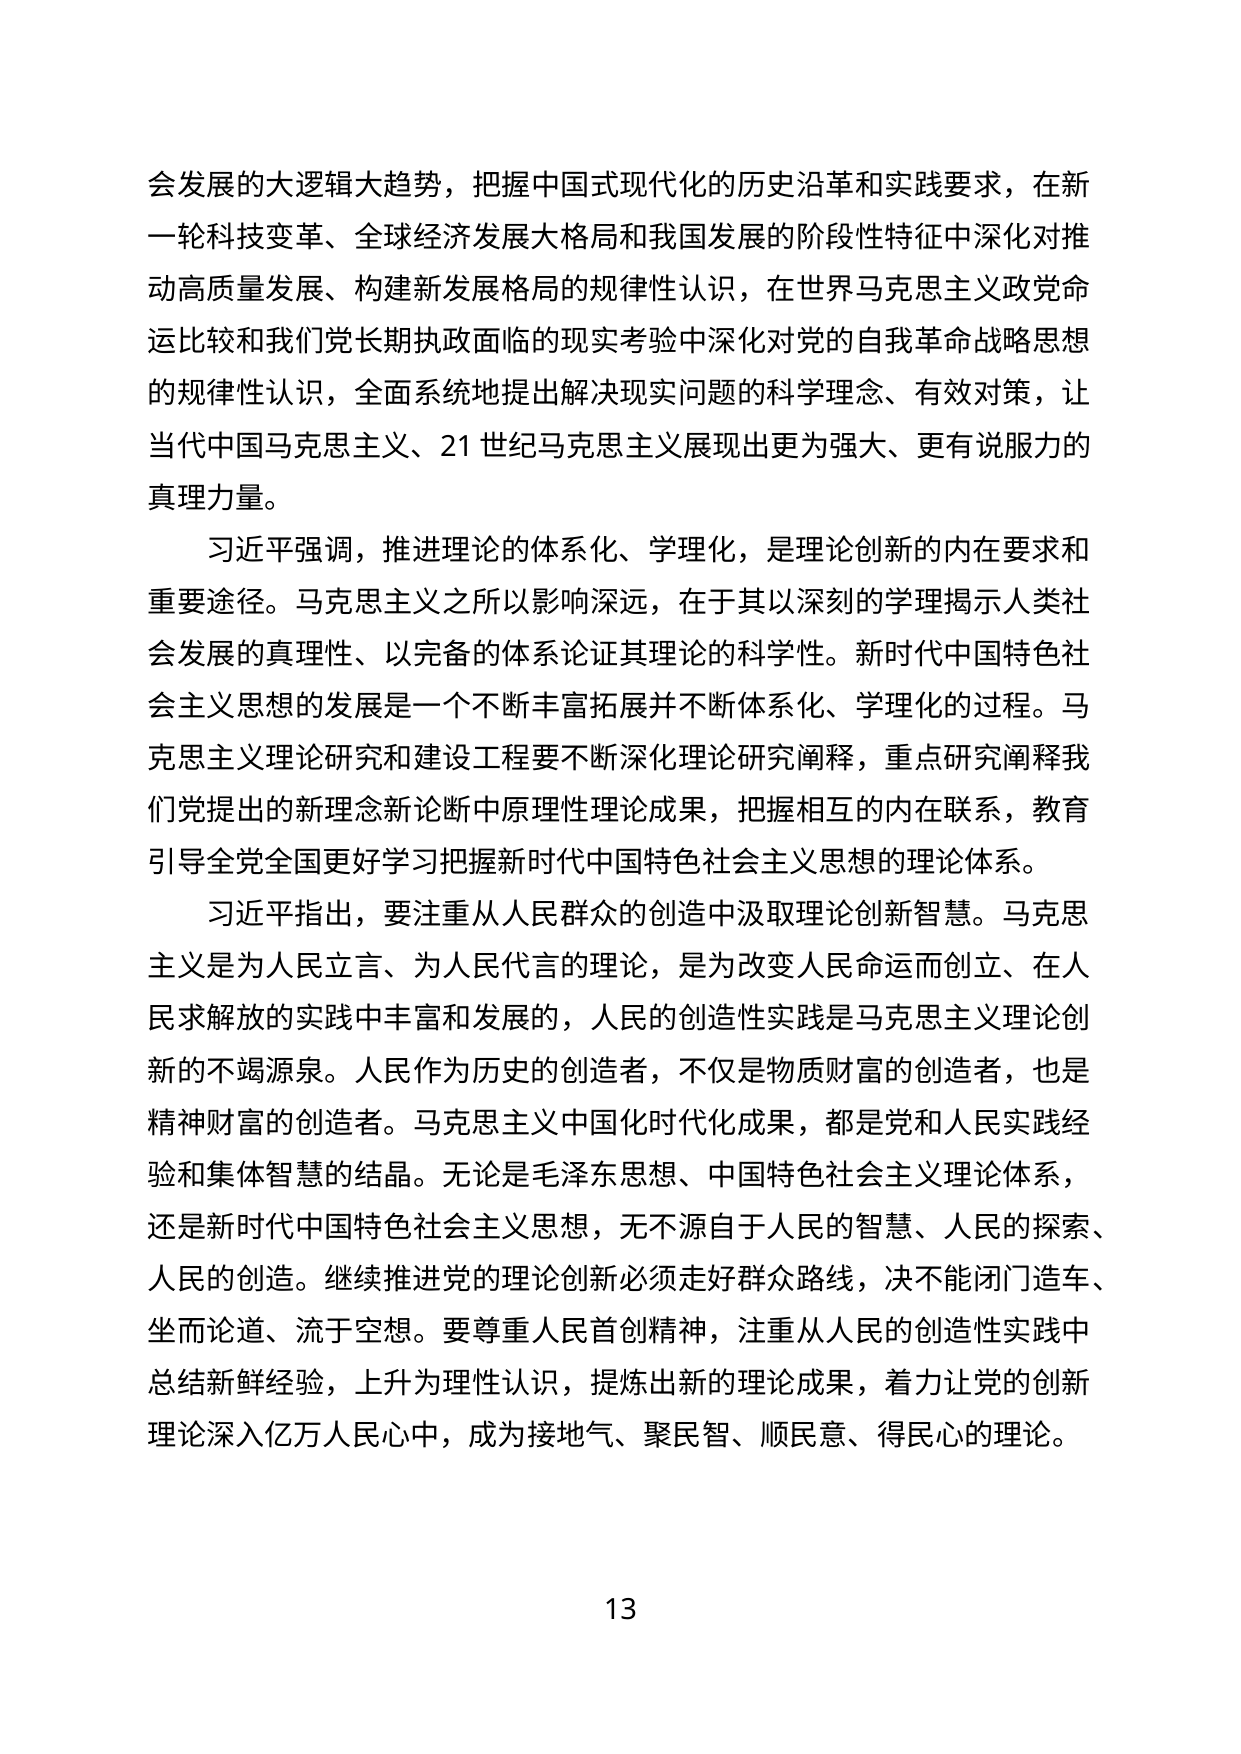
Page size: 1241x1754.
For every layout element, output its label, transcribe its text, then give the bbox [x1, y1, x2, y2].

text 习近平指出，要注重从人民群众的创造中汲取理论创新智慧。马克思主义是为人民立言、为人民代言的理论，是为改变人民命运而创立、在人民求解放的实践中丰富和发展的，人民的创造性实践是马克思主义理论创新的不竭源泉。人民作为历史的创造者，不仅是物质财富的创造者，也是精神财富的创造者。马克思主义中国化时代化成果，都是党和人民实践经验和集体智慧的结晶。无论是毛泽东思想、中国特色社会主义理论体系，还是新时代中国特色社会主义思想，无不源自于人民的智慧、人民的探索、人民的创造。继续推进党的理论创新必须走好群众路线，决不能闭门造车、坐而论道、流于空想。要尊重人民首创精神，注重从人民的创造性实践中总结新鲜经验，上升为理性认识，提炼出新的理论成果，着力让党的创新理论深入亿万人民心中，成为接地气、聚民智、顺民意、得民心的理论。 [148, 883, 1092, 1456]
text 习近平强调，推进理论的体系化、学理化，是理论创新的内在要求和重要途径。马克思主义之所以影响深远，在于其以深刻的学理揭示人类社会发展的真理性、以完备的体系论证其理论的科学性。新时代中国特色社会主义思想的发展是一个不断丰富拓展并不断体系化、学理化的过程。马克思主义理论研究和建设工程要不断深化理论研究阐释，重点研究阐释我们党提出的新理念新论断中原理性理论成果，把握相互的内在联系，教育引导全党全国更好学习把握新时代中国特色社会主义思想的理论体系。 [148, 518, 1092, 883]
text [148, 154, 1092, 518]
